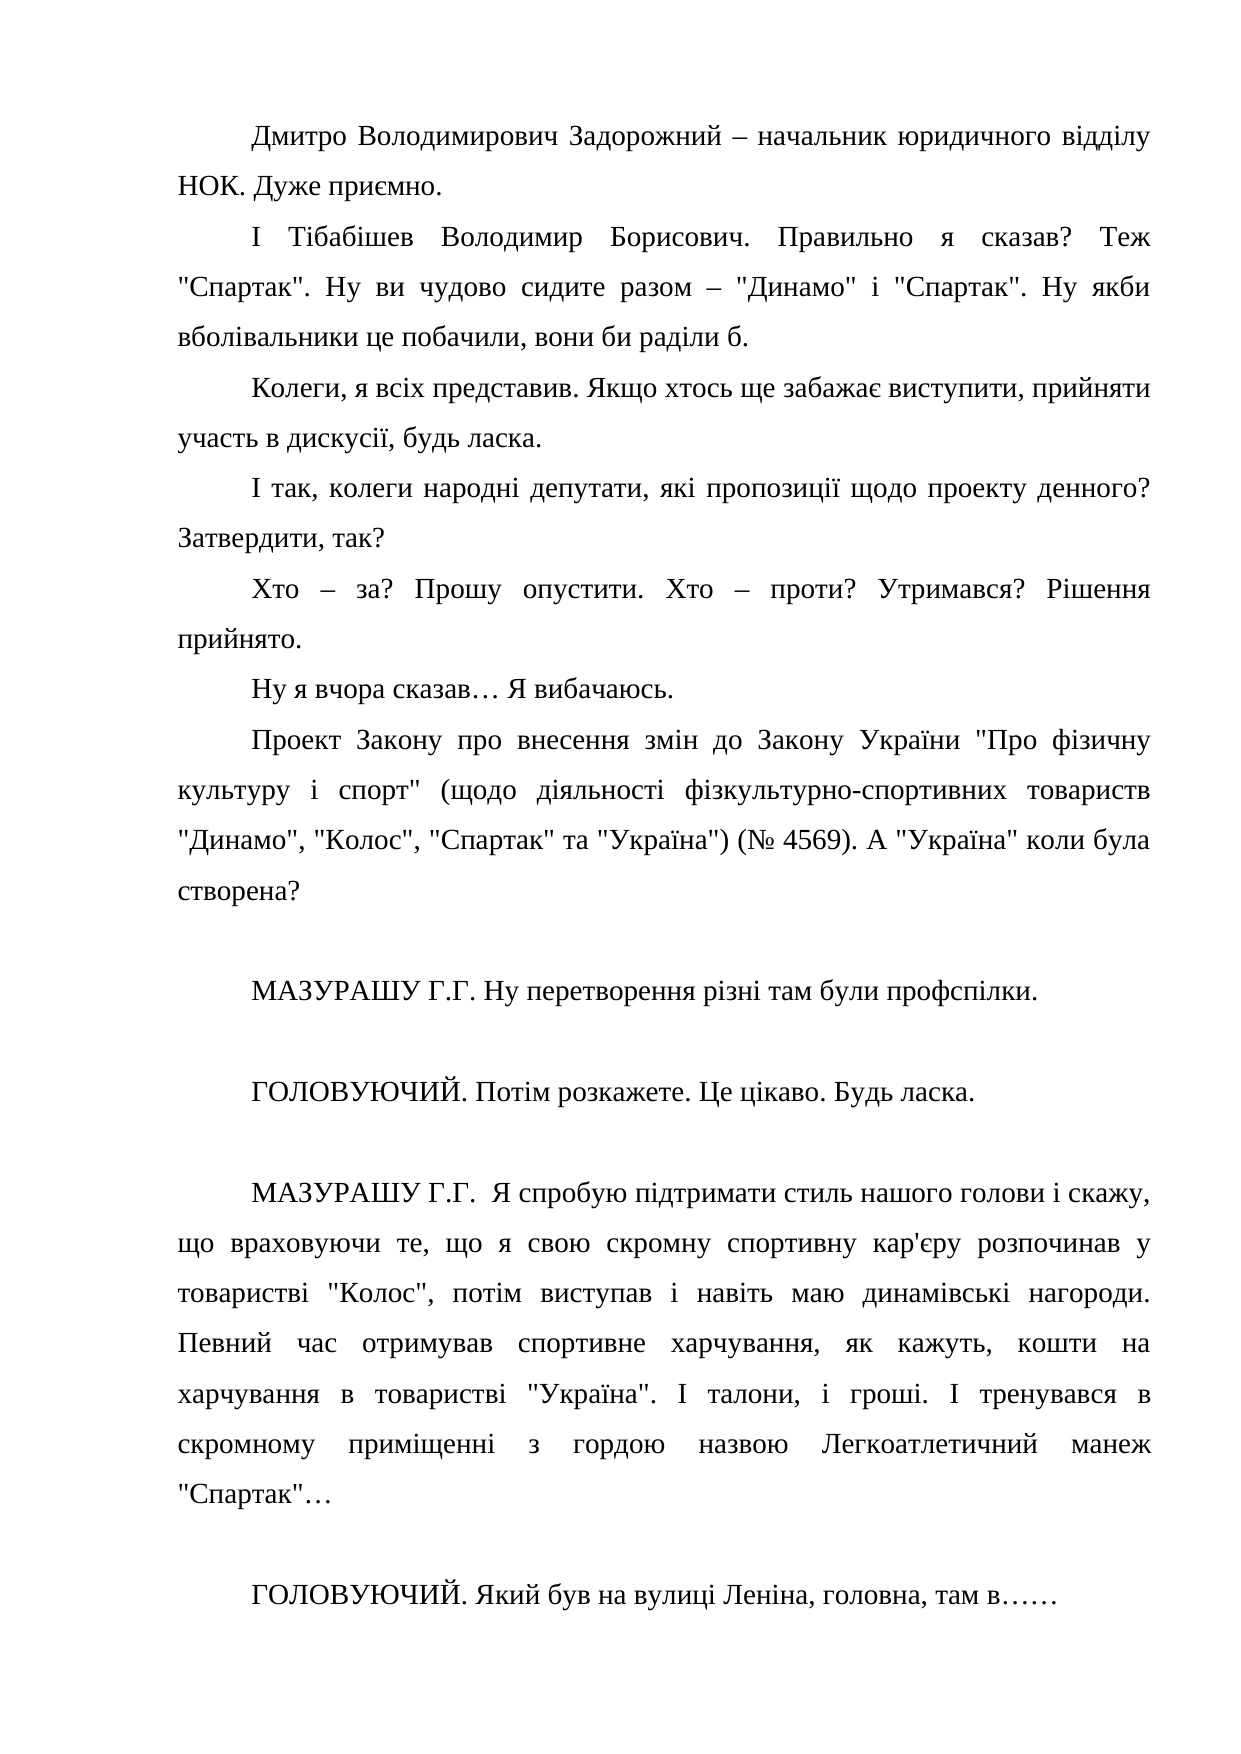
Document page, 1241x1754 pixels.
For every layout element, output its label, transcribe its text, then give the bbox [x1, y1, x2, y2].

text І так, колеги народні депутати, які пропозиції щодо проекту денного? Затвердити, так? [177, 470, 1152, 554]
text ГОЛОВУЮЧИЙ. Який був на вулиці Леніна, головна, там в…… [177, 1577, 1152, 1611]
text МАЗУРАШУ Г.Г. Я спробую підтримати стиль нашого голови і скажу, що враховуючи те, що я свою скромну спортивну кар'єру розпочинав у товаристві "Колос", потім виступав і навіть маю динамівські нагороди. Певний час отримував спортивне харчування, як кажуть, кошти на харчування в товаристві "Україна". І талони, і гроші. І тренувався в скромному приміщенні з гордою назвою Легкоатлетичний манеж "Спартак"… [177, 1175, 1152, 1510]
text Колеги, я всіх представив. Якщо хтось ще забажає виступити, прийняти участь в дискусії, будь ласка. [177, 370, 1152, 453]
text І Тібабішев Володимир Борисович. Правильно я сказав? Теж "Спартак". Ну ви чудово сидите разом – "Динамо" і "Спартак". Ну якби вболівальники це побачили, вони би раділи б. [177, 219, 1152, 353]
text ГОЛОВУЮЧИЙ. Потім розкажете. Це цікаво. Будь ласка. [177, 1074, 1152, 1108]
text МАЗУРАШУ Г.Г. Ну перетворення різні там були профспілки. [177, 973, 1152, 1007]
text Хто – за? Прошу опустити. Хто – проти? Утримався? Рішення прийнято. [177, 571, 1152, 655]
text Проект Закону про внесення змін до Закону України "Про фізичну культуру і спорт" (щодо діяльності фізкультурно-спортивних товариств "Динамо", "Колос", "Спартак" та "Україна") (№ 4569). А "Україна" коли була створена? [177, 722, 1152, 906]
text Дмитро Володимирович Задорожний – начальник юридичного відділу НОК. Дуже приємно. [177, 118, 1152, 202]
text Ну я вчора сказав… Я вибачаюсь. [177, 672, 1152, 705]
